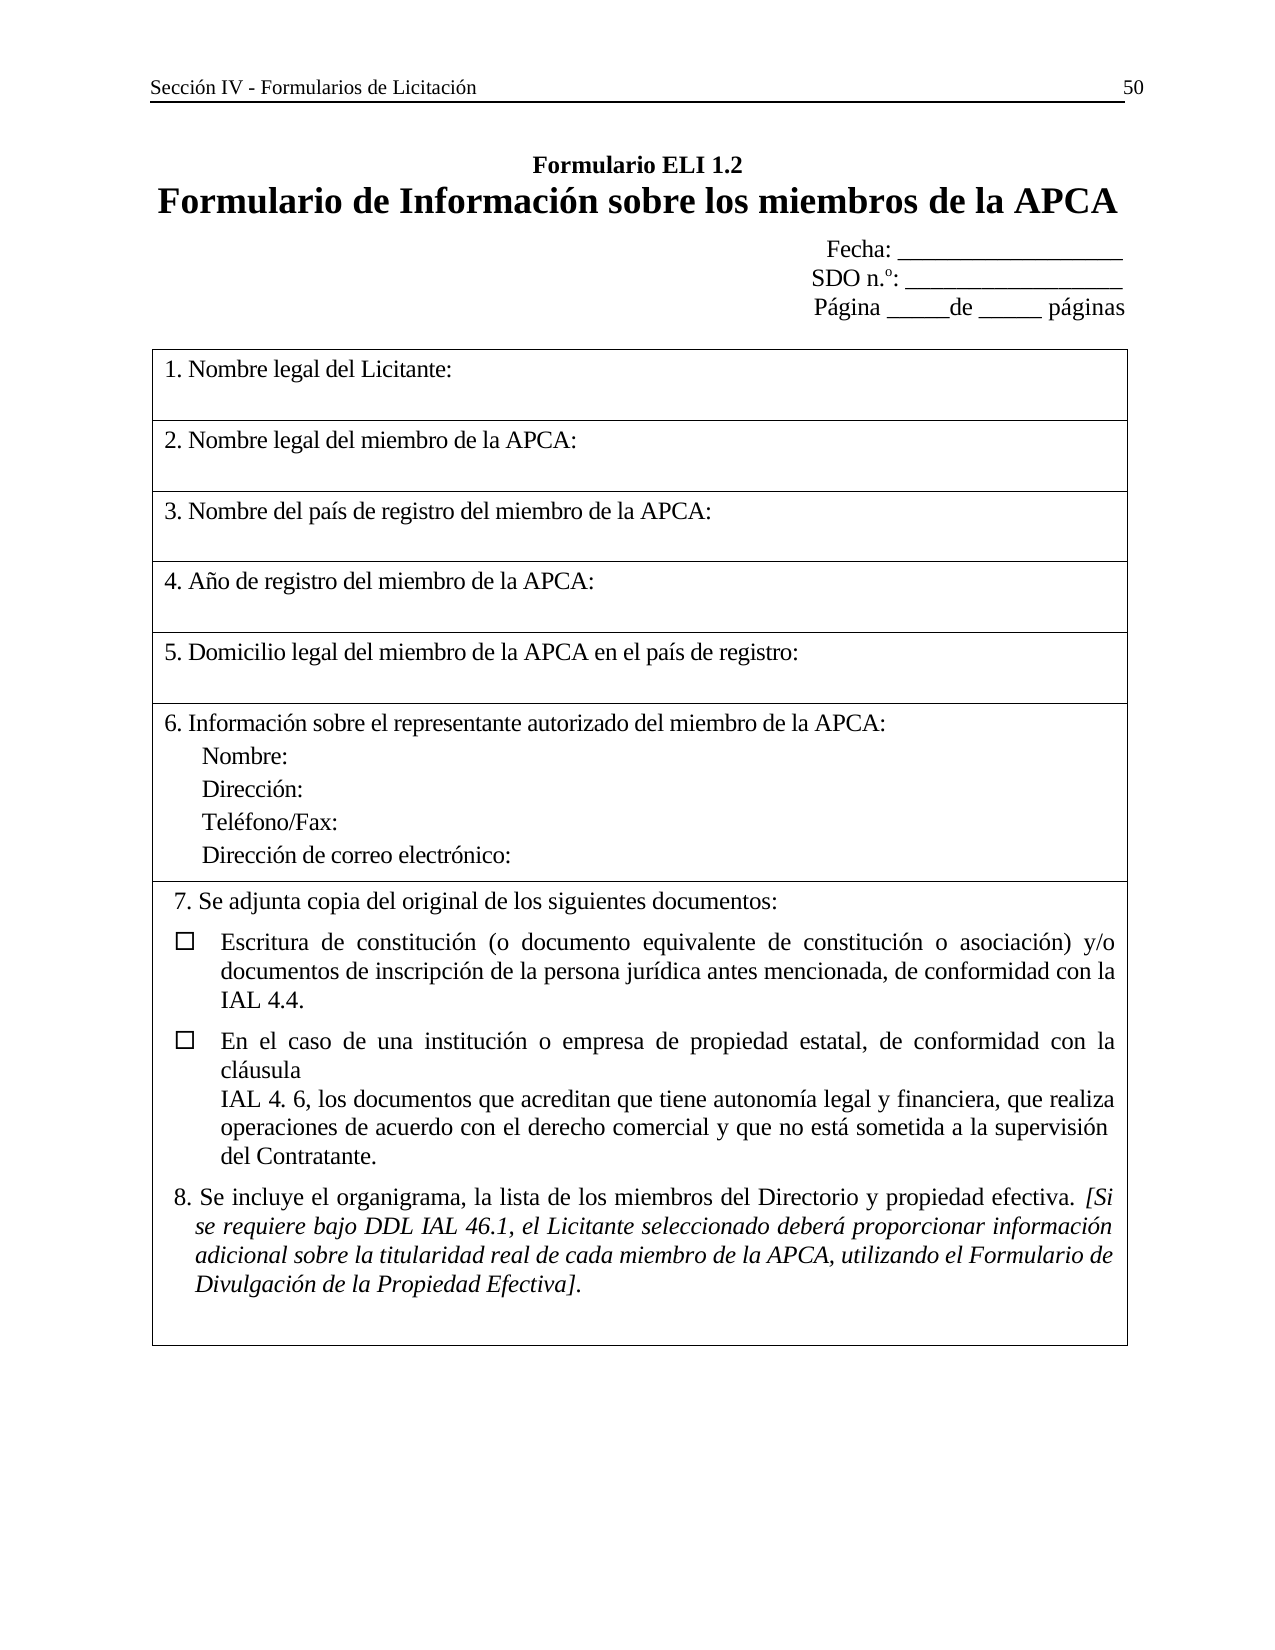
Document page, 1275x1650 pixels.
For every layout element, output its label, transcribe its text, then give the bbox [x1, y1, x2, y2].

text Fecha: __________________ [150, 234, 1125, 263]
table_header 1. Nombre legal del Licitante: [153, 350, 1127, 420]
text Página _____de _____ páginas [150, 292, 1125, 321]
table_cell 3. Nombre del país de registro del miembro de la APCA: [153, 492, 1127, 561]
table_cell 2. Nombre legal del miembro de la APCA: [153, 421, 1127, 491]
table_cell 5. Domicilio legal del miembro de la APCA en el país de registro: [153, 633, 1127, 703]
table_cell 7. Se adjunta copia del original de los siguientes documentos: Escritura de constitución (o documento equivalente de constitución o asociación) y/o documentos de inscripción de la persona jurídica antes mencionada, de conformidad con la IAL 4.4. En el caso de una institución o empresa de propiedad estatal, de conformidad con la cláusula IAL 4. 6, los documentos que acreditan que tiene autonomía legal y financiera, que realiza operaciones de acuerdo con el derecho comercial y que no está sometida a la supervisión del Contratante. 8. Se incluye el organigrama, la lista de los miembros del Directorio y propiedad efectiva. [Si se requiere bajo DDL IAL 46.1, el Licitante seleccionado deberá proporcionar información adicional sobre la titularidad real de cada miembro de la APCA, utilizando el Formulario de Divulgación de la Propiedad Efectiva]. [153, 882, 1127, 1345]
text Formulario de Información sobre los miembros de la APCA [150, 179, 1125, 222]
text SDO n.o: _________________ [150, 263, 1125, 292]
table_cell 6. Información sobre el representante autorizado del miembro de la APCA: Nombre: Dirección: Teléfono/Fax: Dirección de correo electrónico: [153, 704, 1127, 881]
table_cell 4. Año de registro del miembro de la APCA: [153, 562, 1127, 632]
text Formulario ELI 1.2 [150, 150, 1125, 179]
